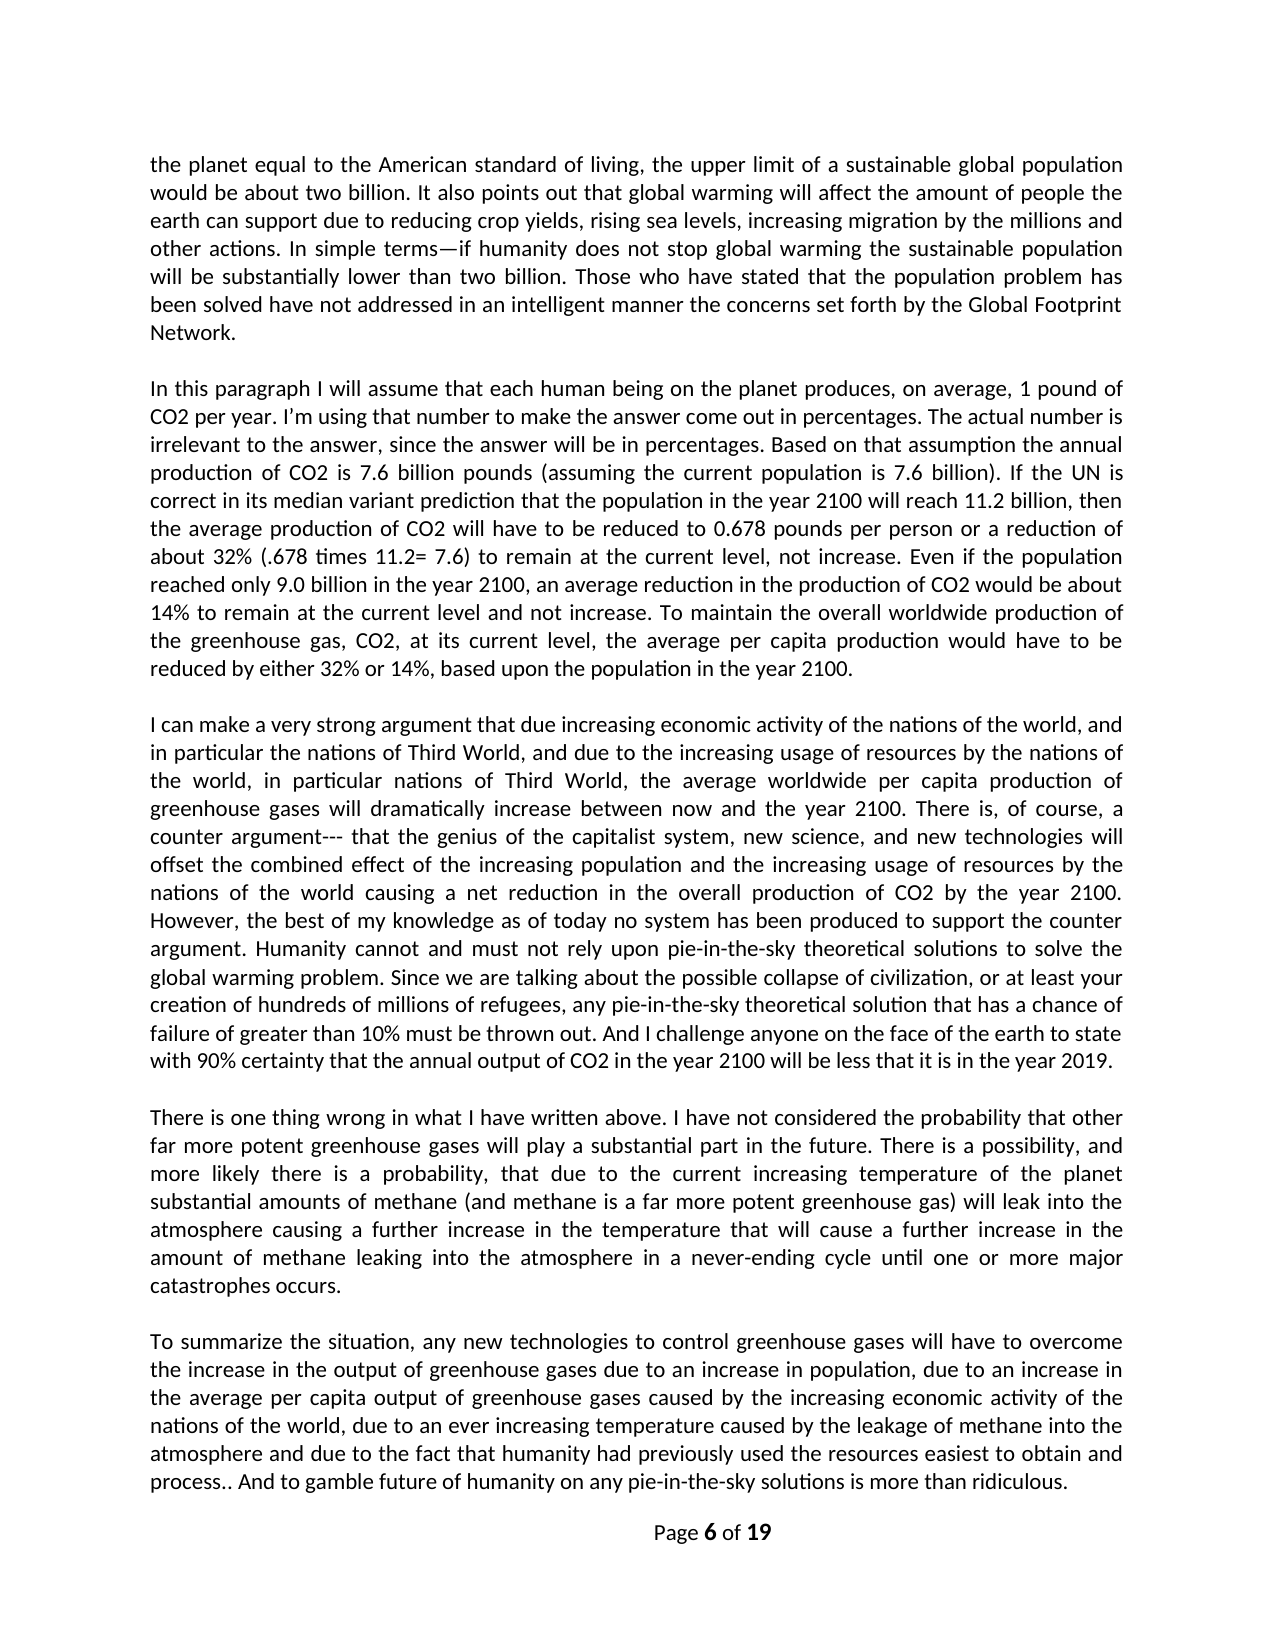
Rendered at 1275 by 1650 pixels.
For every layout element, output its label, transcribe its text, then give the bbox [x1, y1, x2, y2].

text In this paragraph I will assume that each human being on the planet produces, on average, 1 pound of CO2 per year. I’m using that number to make the answer come out in percentages. The actual number is irrelevant to the answer, since the answer will be in percentages. Based on that assumption the annual production of CO2 is 7.6 billion pounds (assuming the current population is 7.6 billion). If the UN is correct in its median variant prediction that the population in the year 2100 will reach 11.2 billion, then the average production of CO2 will have to be reduced to 0.678 pounds per person or a reduction of about 32% (.678 times 11.2= 7.6) to remain at the current level, not increase. Even if the population reached only 9.0 billion in the year 2100, an average reduction in the production of CO2 would be about 14% to remain at the current level and not increase. To maintain the overall worldwide production of the greenhouse gas, CO2, at its current level, the average per capita production would have to be reduced by either 32% or 14%, based upon the population in the year 2100. [150, 374, 1125, 682]
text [150, 150, 1125, 346]
text To summarize the situation, any new technologies to control greenhouse gases will have to overcome the increase in the output of greenhouse gases due to an increase in population, due to an increase in the average per capita output of greenhouse gases caused by the increasing economic activity of the nations of the world, due to an ever increasing temperature caused by the leakage of methane into the atmosphere and due to the fact that humanity had previously used the resources easiest to obtain and process.. And to gamble future of humanity on any pie-in-the-sky solutions is more than ridiculous. [150, 1327, 1125, 1495]
text I can make a very strong argument that due increasing economic activity of the nations of the world, and in particular the nations of Third World, and due to the increasing usage of resources by the nations of the world, in particular nations of Third World, the average worldwide per capita production of greenhouse gases will dramatically increase between now and the year 2100. There is, of course, a counter argument--- that the genius of the capitalist system, new science, and new technologies will offset the combined effect of the increasing population and the increasing usage of resources by the nations of the world causing a net reduction in the overall production of CO2 by the year 2100. However, the best of my knowledge as of today no system has been produced to support the counter argument. Humanity cannot and must not rely upon pie-in-the-sky theoretical solutions to solve the global warming problem. Since we are talking about the possible collapse of civilization, or at least your creation of hundreds of millions of refugees, any pie-in-the-sky theoretical solution that has a chance of failure of greater than 10% must be thrown out. And I challenge anyone on the face of the earth to state with 90% certainty that the annual output of CO2 in the year 2100 will be less that it is in the year 2019. [150, 710, 1125, 1075]
text There is one thing wrong in what I have written above. I have not considered the probability that other far more potent greenhouse gases will play a substantial part in the future. There is a possibility, and more likely there is a probability, that due to the current increasing temperature of the planet substantial amounts of methane (and methane is a far more potent greenhouse gas) will leak into the atmosphere causing a further increase in the temperature that will cause a further increase in the amount of methane leaking into the atmosphere in a never-ending cycle until one or more major catastrophes occurs. [150, 1103, 1125, 1299]
